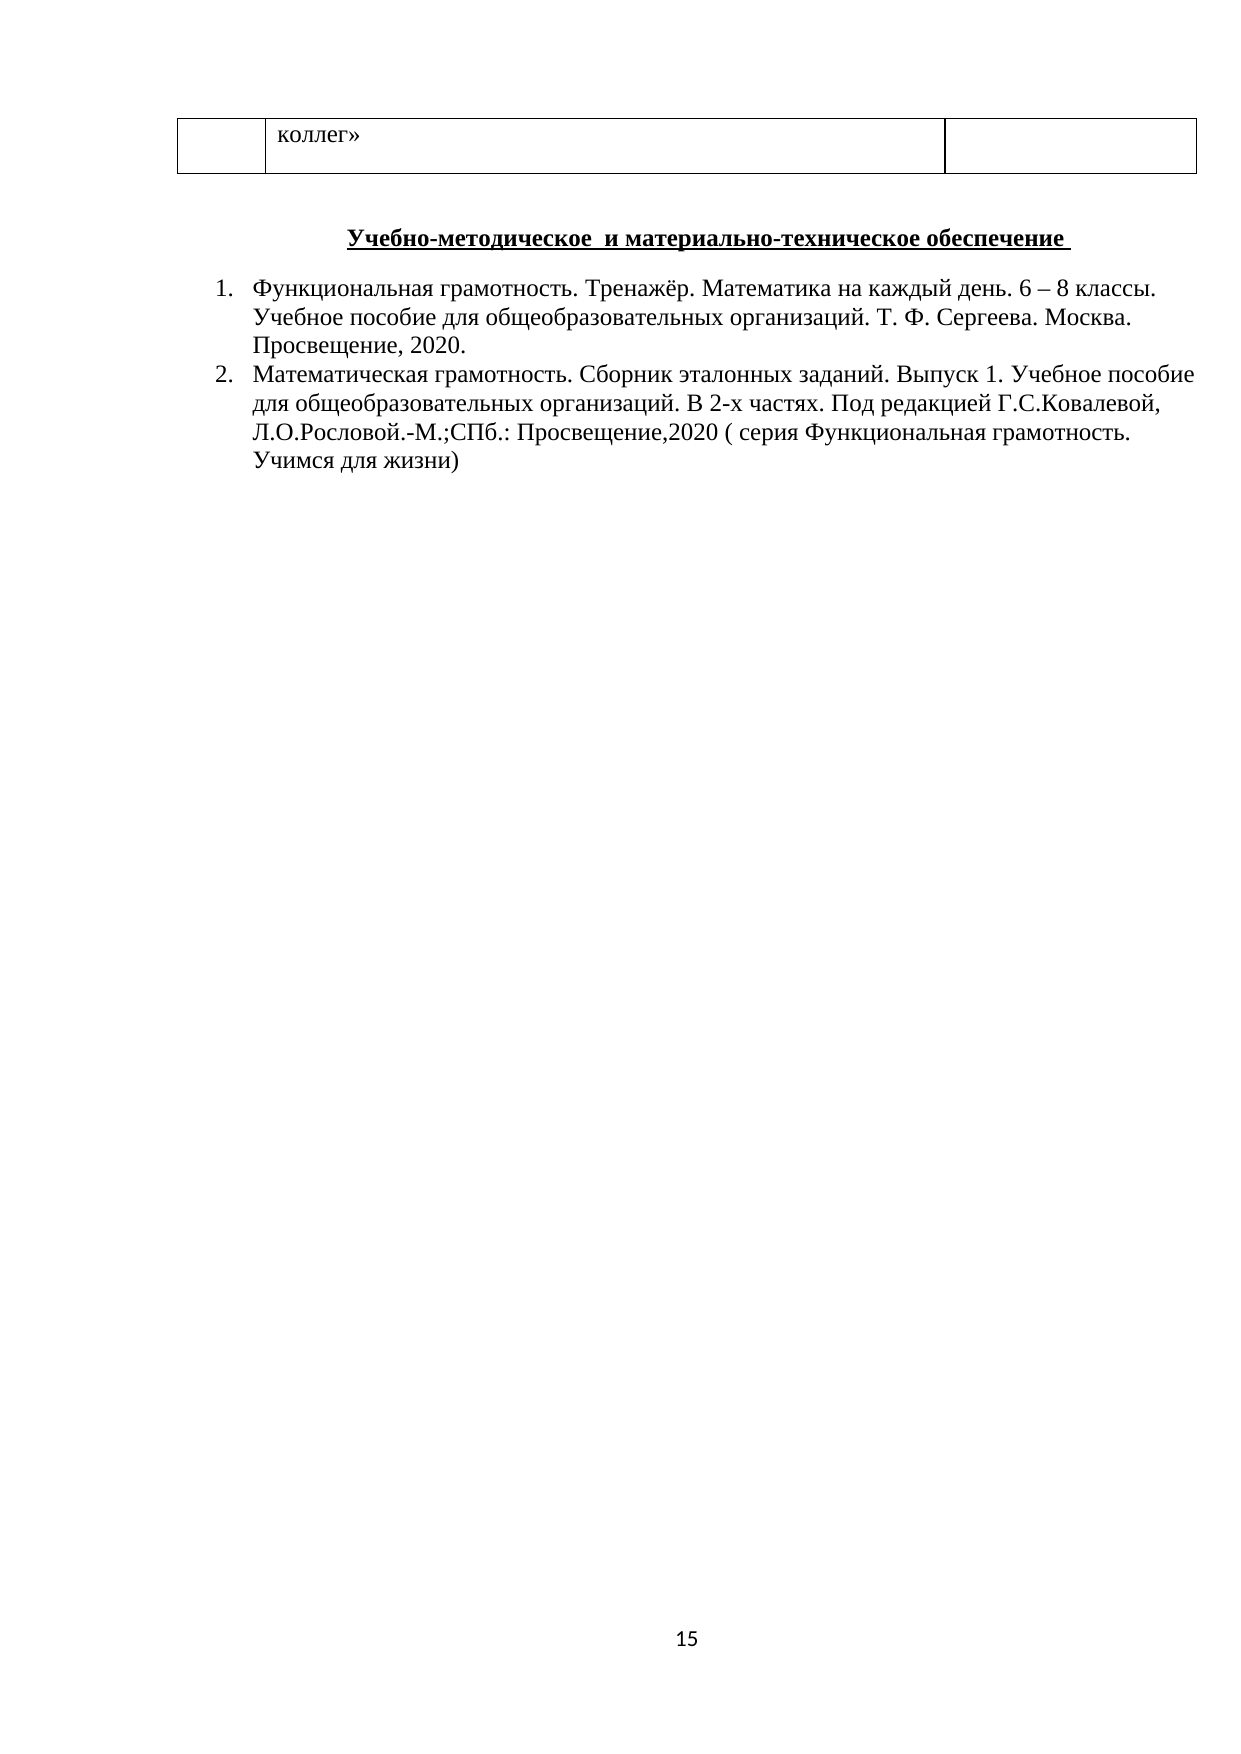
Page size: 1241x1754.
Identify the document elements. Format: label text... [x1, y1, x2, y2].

text Учебно-методическое и материально-техническое обеспечение [215, 223, 1196, 252]
table_cell 34 [178, 119, 265, 173]
list Математическая грамотность. Сборник эталонных заданий. Выпуск 1. Учебное пособие для общеобразовательных организаций. В 2-х частях. Под редакцией Г.С.Ковалевой, Л.О.Рословой.-М.;СПб.: Просвещение,2020 ( серия Функциональная грамотность. Учимся для жизни) [215, 359, 1196, 474]
list Функциональная грамотность. Тренажёр. Математика на каждый день. 6 – 8 классы. Учебное пособие для общеобразовательных организаций. Т. Ф. Сергеева. Москва. Просвещение, 2020. [215, 273, 1196, 359]
table_cell [946, 119, 1196, 173]
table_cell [266, 119, 944, 173]
